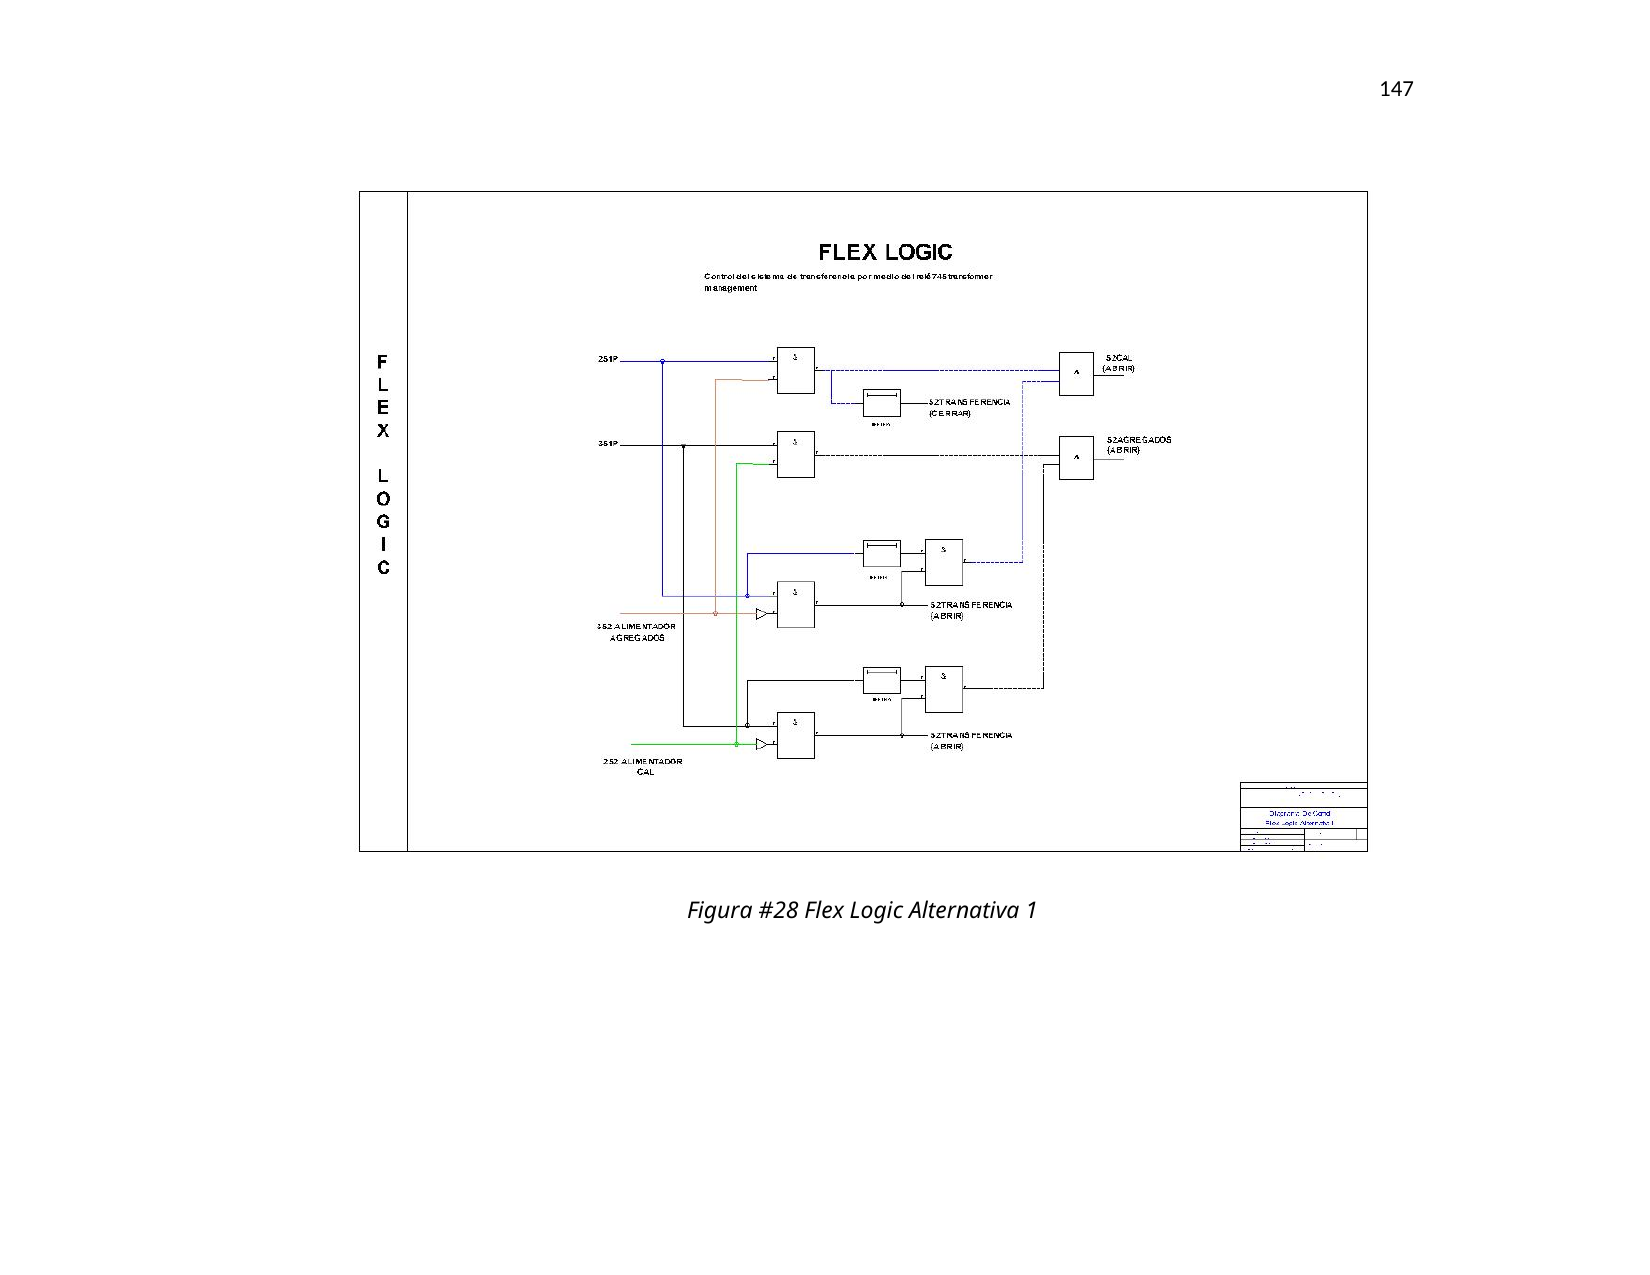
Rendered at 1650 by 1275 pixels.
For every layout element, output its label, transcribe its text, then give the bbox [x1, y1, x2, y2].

text Figura #28 Flex Logic Alternativa 1 [311, 894, 1414, 925]
picture [349, 179, 1376, 865]
